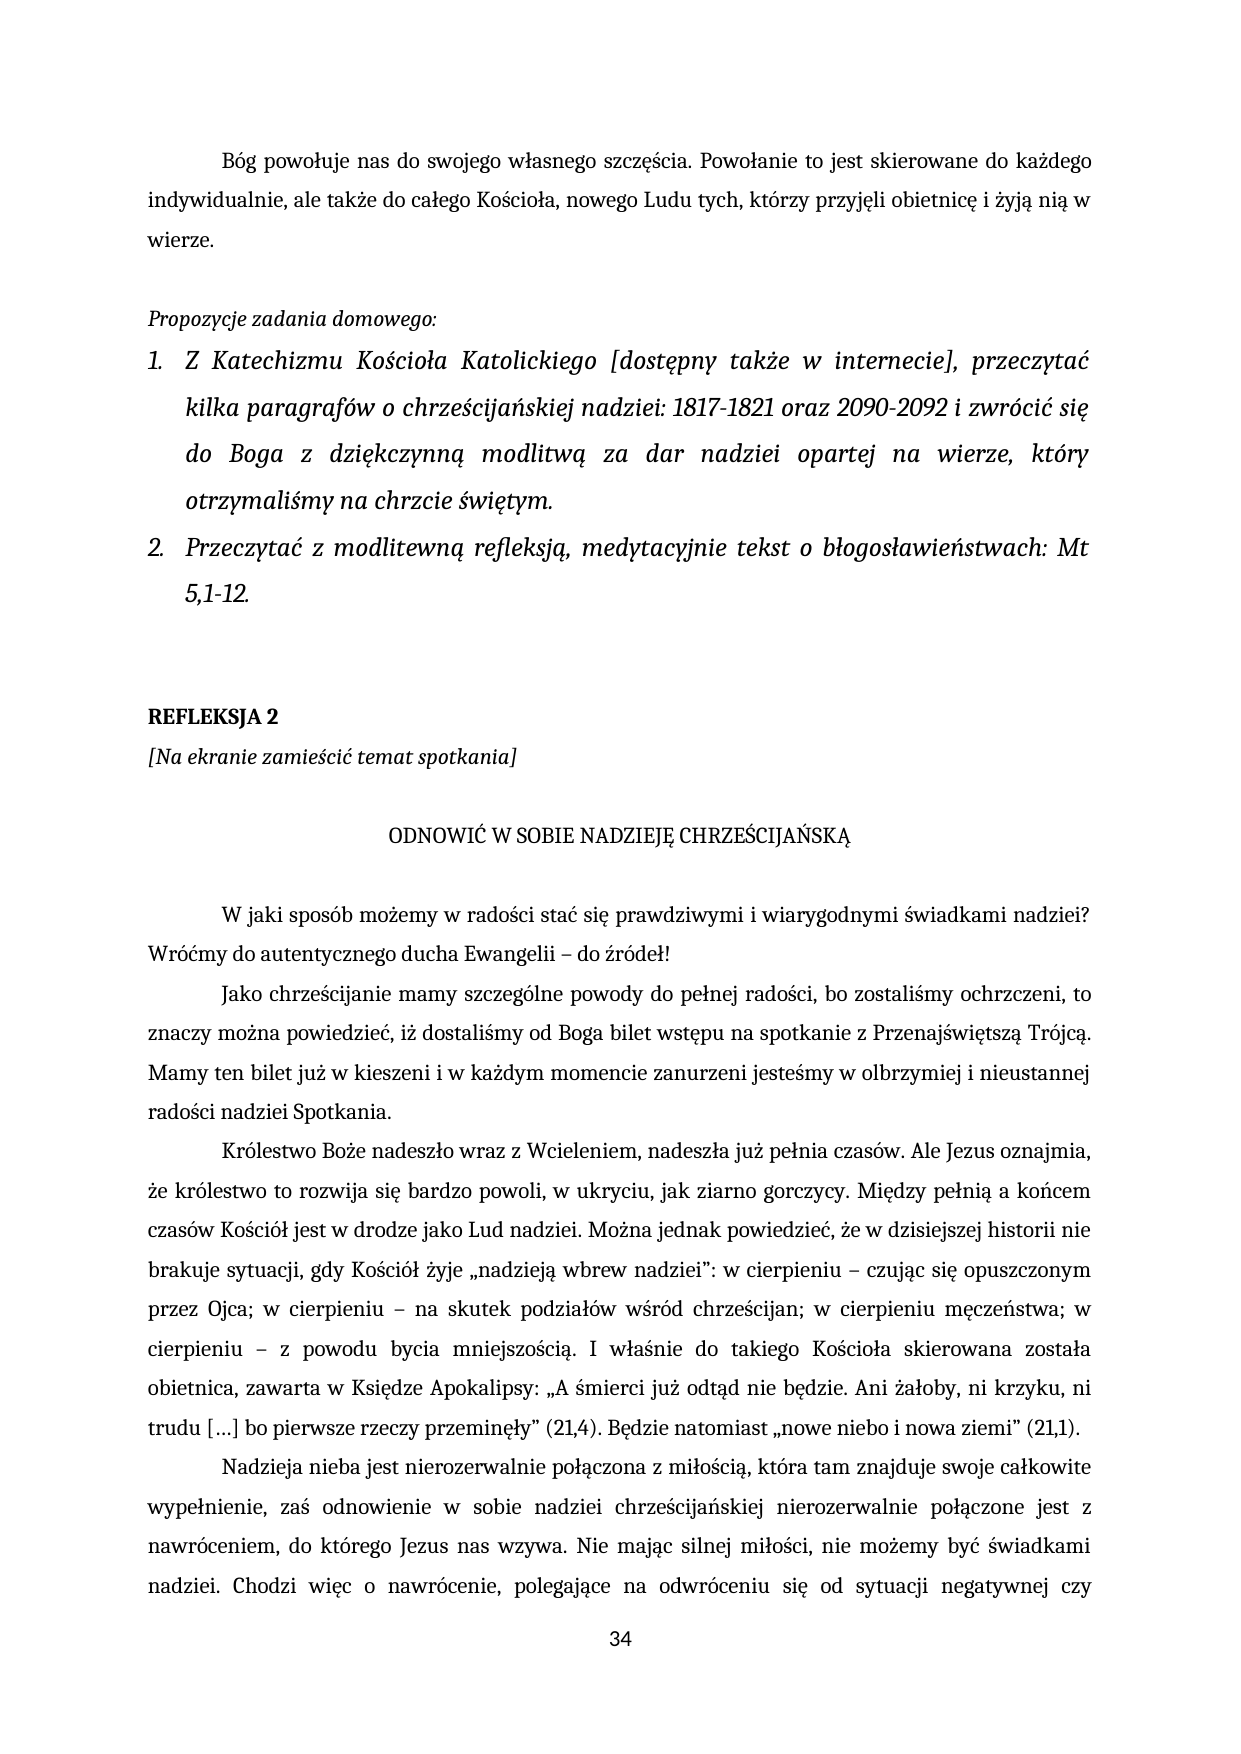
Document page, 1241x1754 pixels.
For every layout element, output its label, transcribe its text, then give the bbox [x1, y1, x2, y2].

text ODNOWIĆ W SOBIE NADZIEJĘ CHRZEŚCIJAŃSKĄ [148, 822, 1093, 849]
text Królestwo Boże nadeszło wraz z Wcieleniem, nadeszła już pełnia czasów. Ale Jezus oznajmia, że królestwo to rozwija się bardzo powoli, w ukryciu, jak ziarno gorczycy. Między pełnią a końcem czasów Kościół jest w drodze jako Lud nadziei. Można jednak powiedzieć, że w dzisiejszej historii nie brakuje sytuacji, gdy Kościół żyje „nadzieją wbrew nadziei”: w cierpieniu – czując się opuszczonym przez Ojca; w cierpieniu – na skutek podziałów wśród chrześcijan; w cierpieniu męczeństwa; w cierpieniu – z powodu bycia mniejszością. I właśnie do takiego Kościoła skierowana została obietnica, zawarta w Księdze Apokalipsy: „A śmierci już odtąd nie będzie. Ani żałoby, ni krzyku, ni trudu […] bo pierwsze rzeczy przeminęły” (21,4). Będzie natomiast „nowe niebo i nowa ziemi” (21,1). [148, 1138, 1093, 1441]
text W jaki sposób możemy w radości stać się prawdziwymi i wiarygodnymi świadkami nadziei? Wróćmy do autentycznego ducha Ewangelii – do źródeł! [148, 901, 1093, 967]
list Z Katechizmu Kościoła Katolickiego [dostępny także w internecie], przeczytać kilka paragrafów o chrześcijańskiej nadziei: 1817-1821 oraz 2090-2092 i zwrócić się do Boga z dziękczynną modlitwą za dar nadziei opartej na wierze, który otrzymaliśmy na chrzcie świętym. [148, 345, 1093, 516]
text REFLEKSJA 2 [148, 704, 1093, 730]
text Jako chrześcijanie mamy szczególne powody do pełnej radości, bo zostaliśmy ochrzczeni, to znaczy można powiedzieć, iż dostaliśmy od Boga bilet wstępu na spotkanie z Przenajświętszą Trójcą. Mamy ten bilet już w kieszeni i w każdym momencie zanurzeni jesteśmy w olbrzymiej i nieustannej radości nadziei Spotkania. [148, 980, 1093, 1125]
text Bóg powołuje nas do swojego własnego szczęścia. Powołanie to jest skierowane do każdego indywidualnie, ale także do całego Kościoła, nowego Ludu tych, którzy przyjęli obietnicę i żyją nią w wierze. [148, 148, 1093, 253]
text Propozycje zadania domowego: [148, 306, 1093, 332]
list Przeczytać z modlitewną refleksją, medytacyjnie tekst o błogosławieństwach: Mt 5,1-12. [148, 532, 1093, 609]
text [Na ekranie zamieścić temat spotkania] [148, 743, 1093, 770]
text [148, 1454, 1093, 1599]
